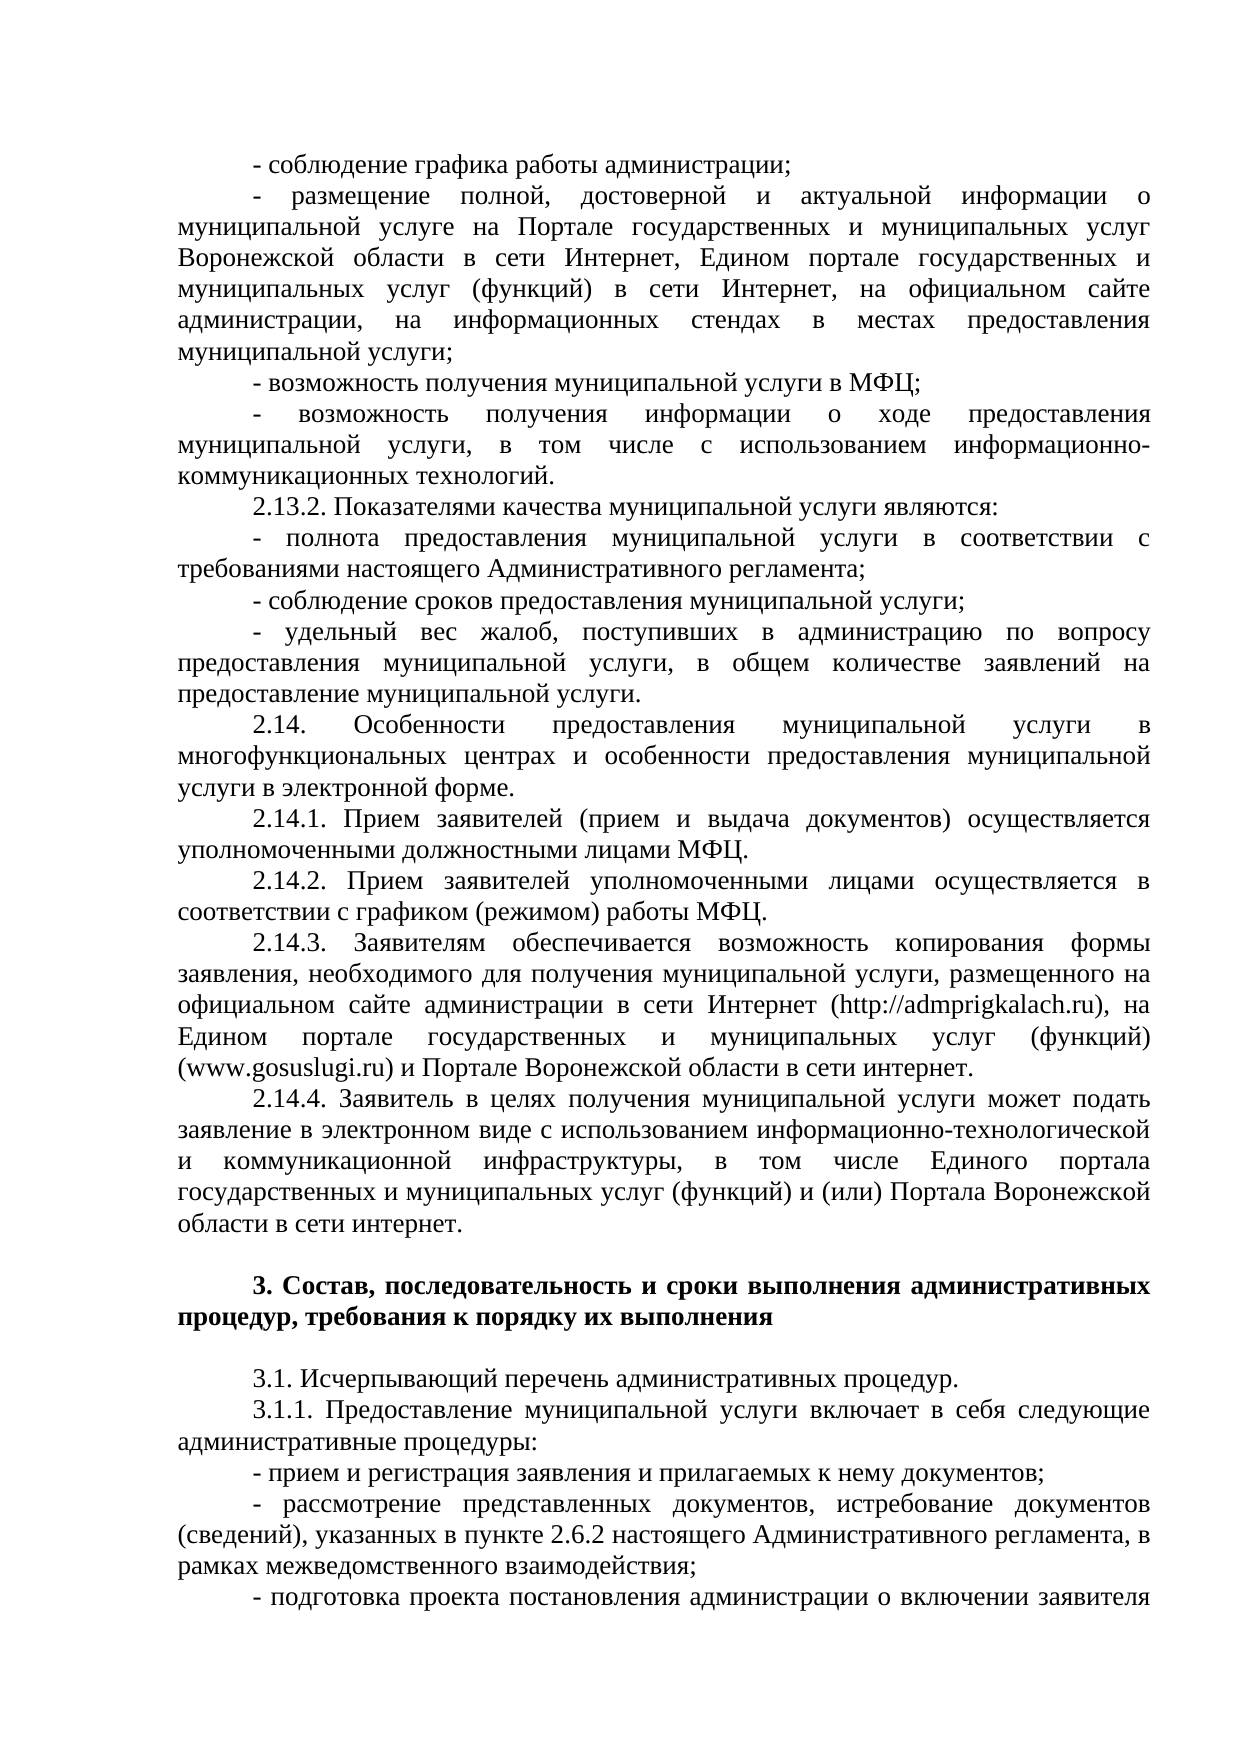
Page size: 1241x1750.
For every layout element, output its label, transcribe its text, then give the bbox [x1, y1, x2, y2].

text - соблюдение графика работы администрации; [177, 148, 1152, 179]
text 2.14.1. Прием заявителей (прием и выдача документов) осуществляется уполномоченными должностными лицами МФЦ. [177, 802, 1152, 864]
text 3.1. Исчерпывающий перечень административных процедур. [177, 1362, 1152, 1393]
text - возможность получения муниципальной услуги в МФЦ; [177, 366, 1152, 397]
text - полнота предоставления муниципальной услуги в соответствии с требованиями настоящего Административного регламента; [177, 521, 1152, 584]
text - удельный вес жалоб, поступивших в администрацию по вопросу предоставления муниципальной услуги, в общем количестве заявлений на предоставление муниципальной услуги. [177, 615, 1152, 708]
text 2.13.2. Показателями качества муниципальной услуги являются: [177, 490, 1152, 521]
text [177, 1580, 1152, 1612]
text - возможность получения информации о ходе предоставления муниципальной услуги, в том числе с использованием информационно-коммуникационных технологий. [177, 397, 1152, 490]
text - размещение полной, достоверной и актуальной информации о муниципальной услуге на Портале государственных и муниципальных услуг Воронежской области в сети Интернет, Едином портале государственных и муниципальных услуг (функций) в сети Интернет, на официальном сайте администрации, на информационных стендах в местах предоставления муниципальной услуги; [177, 179, 1152, 366]
text 2.14.3. Заявителям обеспечивается возможность копирования формы заявления, необходимого для получения муниципальной услуги, размещенного на официальном сайте администрации в сети Интернет (http://admprigkalach.ru), на Едином портале государственных и муниципальных услуг (функций) (www.gosuslugi.ru) и Портале Воронежской области в сети интернет. [177, 926, 1152, 1082]
text 2.14. Особенности предоставления муниципальной услуги в многофункциональных центрах и особенности предоставления муниципальной услуги в электронной форме. [177, 708, 1152, 802]
text 3. Cостав, последовательность и сроки выполнения административных процедур, требования к порядку их выполнения [177, 1269, 1152, 1331]
text 3.1.1. Предоставление муниципальной услуги включает в себя следующие административные процедуры: [177, 1393, 1152, 1456]
text - рассмотрение представленных документов, истребование документов (сведений), указанных в пункте 2.6.2 настоящего Административного регламента, в рамках межведомственного взаимодействия; [177, 1487, 1152, 1580]
text - соблюдение сроков предоставления муниципальной услуги; [177, 584, 1152, 615]
text 2.14.4. Заявитель в целях получения муниципальной услуги может подать заявление в электронном виде с использованием информационно-технологической и коммуникационной инфраструктуры, в том числе Единого портала государственных и муниципальных услуг (функций) и (или) Портала Воронежской области в сети интернет. [177, 1082, 1152, 1238]
text 2.14.2. Прием заявителей уполномоченными лицами осуществляется в соответствии с графиком (режимом) работы МФЦ. [177, 864, 1152, 926]
text - прием и регистрация заявления и прилагаемых к нему документов; [177, 1456, 1152, 1487]
